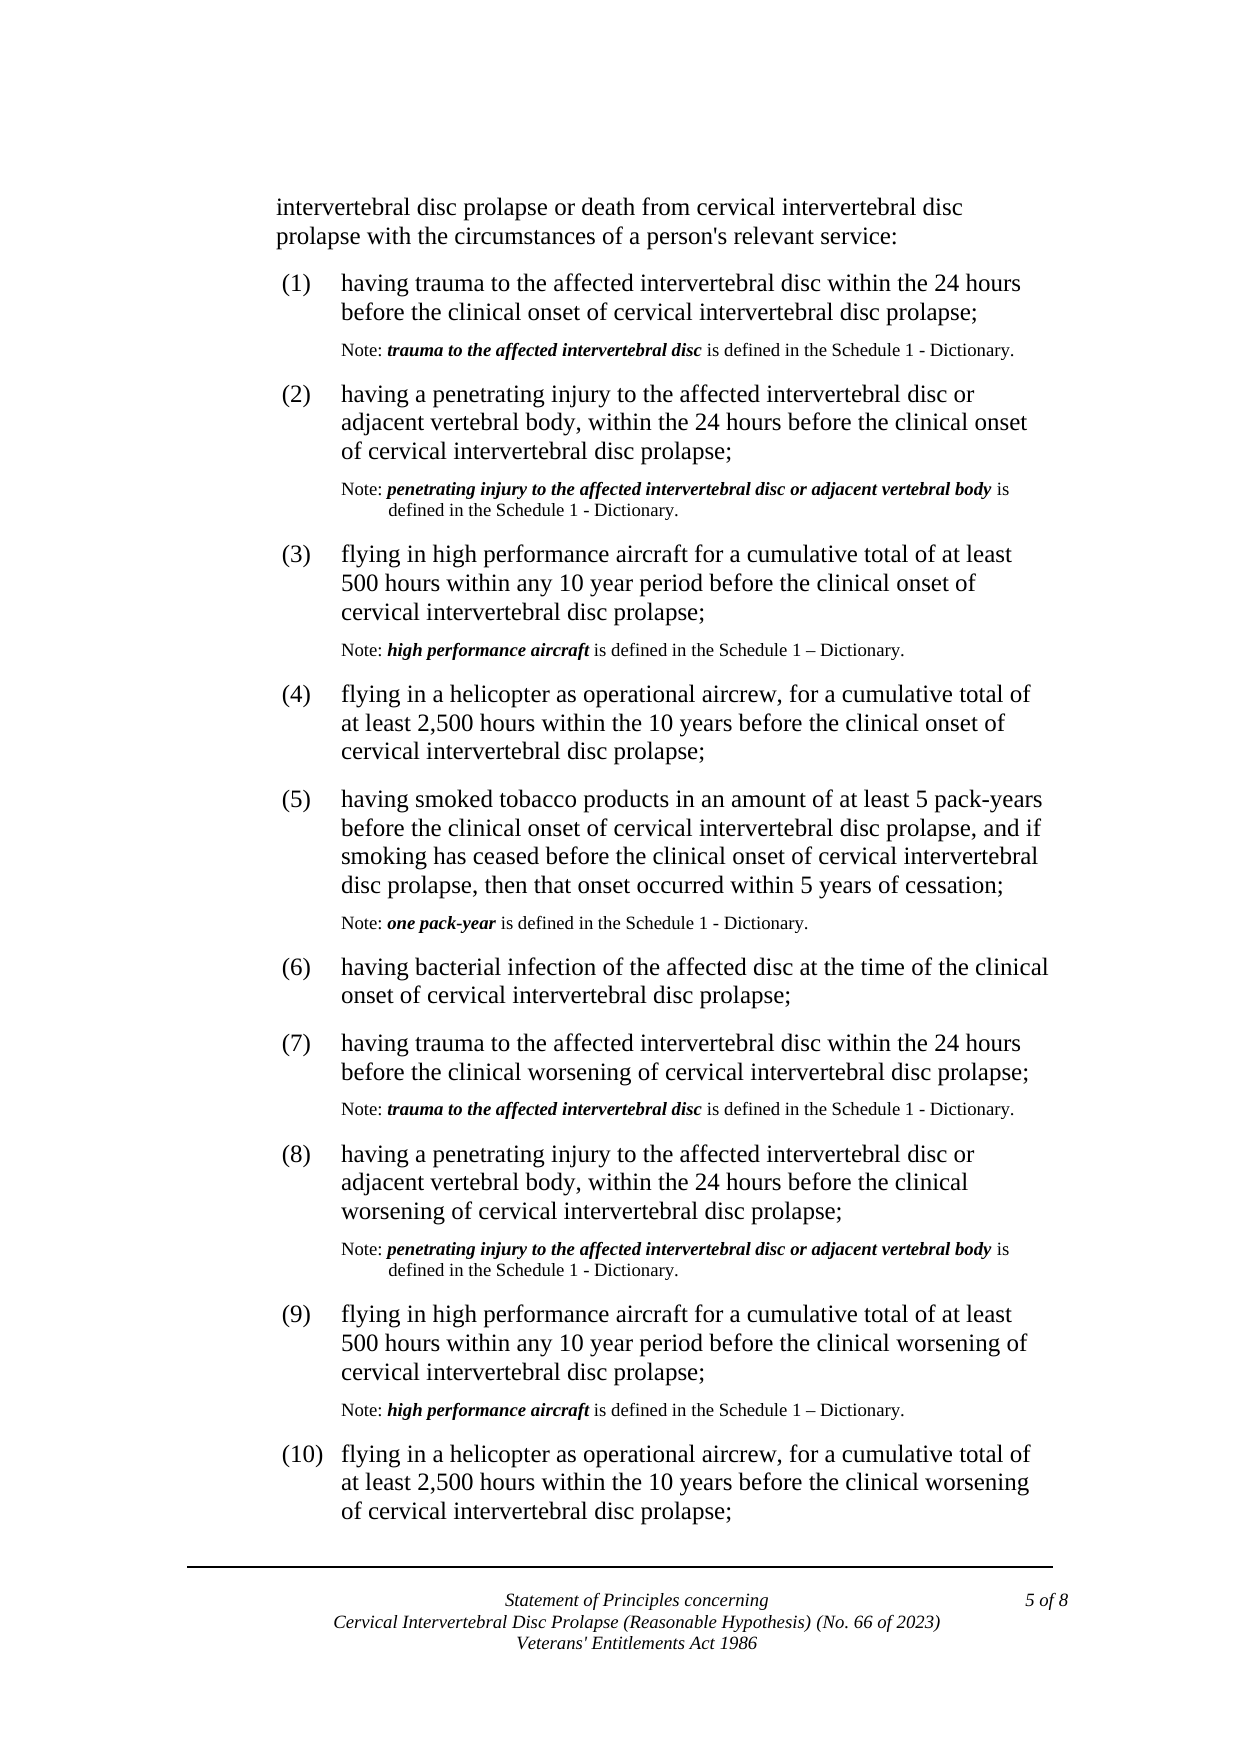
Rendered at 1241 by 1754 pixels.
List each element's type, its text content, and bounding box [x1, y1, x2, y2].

text having smoked tobacco products in an amount of at least 5 pack-years before the clinical onset of cervical intervertebral disc prolapse, and if smoking has ceased before the clinical onset of cervical intervertebral disc prolapse, then that onset occurred within 5 years of cessation; [282, 784, 1053, 899]
text having trauma to the affected intervertebral disc within the 24 hours before the clinical onset of cervical intervertebral disc prolapse; [282, 268, 1053, 326]
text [276, 192, 1053, 249]
text Note: trauma to the affected intervertebral disc is defined in the Schedule 1 - Dictionary. [341, 1098, 1053, 1120]
text Note: penetrating injury to the affected intervertebral disc or adjacent vertebral body is defined in the Schedule 1 - Dictionary. [341, 1238, 1053, 1281]
text flying in a helicopter as operational aircrew, for a cumulative total of at least 2,500 hours within the 10 years before the clinical onset of cervical intervertebral disc prolapse; [282, 679, 1053, 765]
text having a penetrating injury to the affected intervertebral disc or adjacent vertebral body, within the 24 hours before the clinical worsening of cervical intervertebral disc prolapse; [282, 1139, 1053, 1225]
text flying in a helicopter as operational aircrew, for a cumulative total of at least 2,500 hours within the 10 years before the clinical worsening of cervical intervertebral disc prolapse; [282, 1439, 1053, 1525]
text Note: high performance aircraft is defined in the Schedule 1 – Dictionary. [341, 638, 1053, 660]
text flying in high performance aircraft for a cumulative total of at least 500 hours within any 10 year period before the clinical worsening of cervical intervertebral disc prolapse; [282, 1299, 1053, 1386]
text having a penetrating injury to the affected intervertebral disc or adjacent vertebral body, within the 24 hours before the clinical onset of cervical intervertebral disc prolapse; [282, 379, 1053, 465]
text Note: penetrating injury to the affected intervertebral disc or adjacent vertebral body is defined in the Schedule 1 - Dictionary. [341, 478, 1053, 521]
text Note: high performance aircraft is defined in the Schedule 1 – Dictionary. [341, 1398, 1053, 1420]
text having trauma to the affected intervertebral disc within the 24 hours before the clinical worsening of cervical intervertebral disc prolapse; [282, 1028, 1053, 1086]
text Note: trauma to the affected intervertebral disc is defined in the Schedule 1 - Dictionary. [341, 338, 1053, 360]
text Note: one pack-year is defined in the Schedule 1 - Dictionary. [341, 912, 1053, 933]
text having bacterial infection of the affected disc at the time of the clinical onset of cervical intervertebral disc prolapse; [282, 952, 1053, 1009]
text flying in high performance aircraft for a cumulative total of at least 500 hours within any 10 year period before the clinical onset of cervical intervertebral disc prolapse; [282, 539, 1053, 626]
